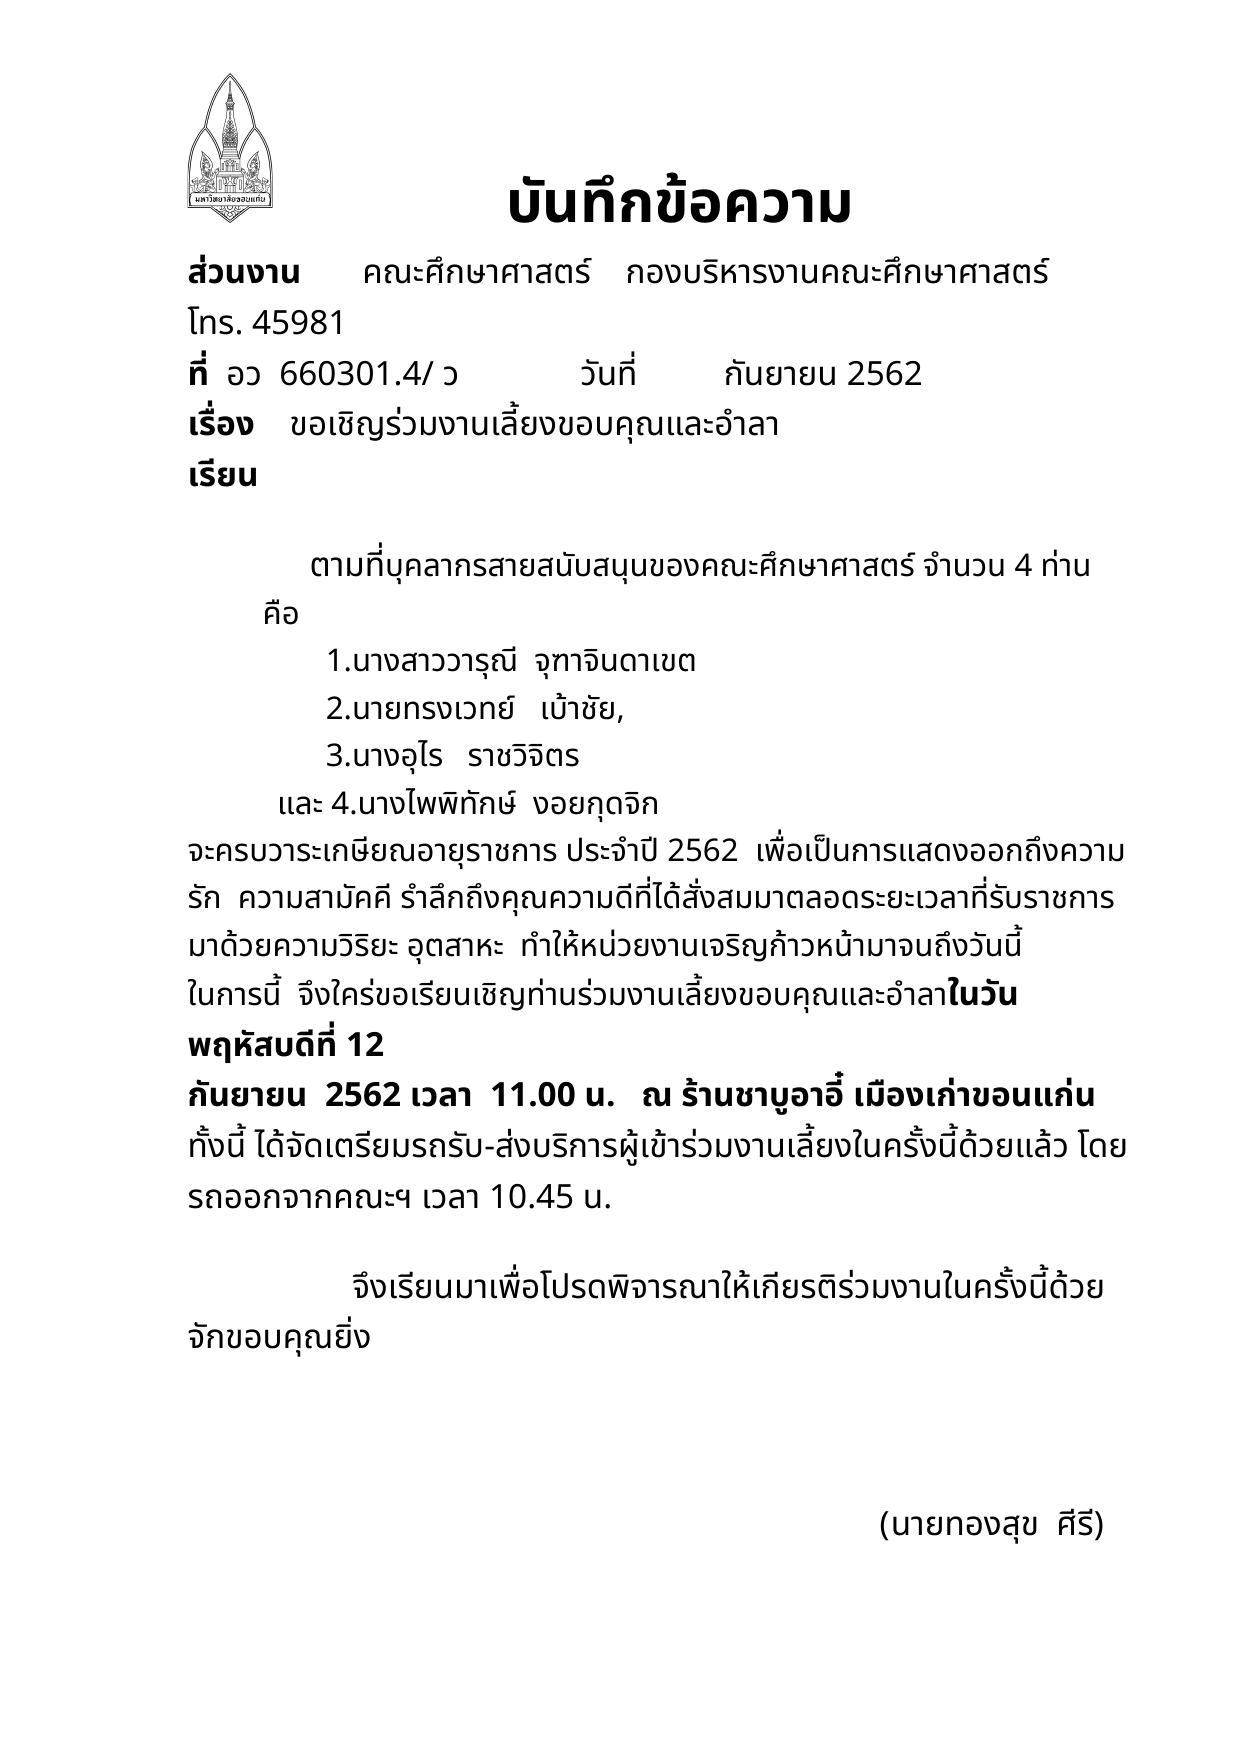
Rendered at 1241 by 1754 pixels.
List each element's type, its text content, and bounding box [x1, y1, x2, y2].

text 2.นายทรงเวทย์ เบ้าชัย, [187, 686, 1134, 733]
text ที่ อว 660301.4/ ว วันที่ กันยายน 2562 [187, 349, 1134, 400]
text และ 4.นางไพพิทักษ์ งอยกุดจิก [187, 781, 1134, 828]
text (นายทองสุข ศีรี) [187, 1500, 1134, 1551]
text 1.นางสาววารุณี จุฑาจินดาเขต [187, 638, 1134, 686]
text เรียน [187, 451, 1134, 501]
text 3.นางอุไร ราชวิจิตร [187, 733, 1134, 781]
text เรื่อง ขอเชิญร่วมงานเลี้ยงขอบคุณและอำลา [187, 400, 1134, 451]
text ตามที่บุคลากรสายสนับสนุนของคณะศึกษาศาสตร์ จำนวน 4 ท่าน คือ [262, 541, 1134, 638]
text จะครบวาระเกษียณอายุราชการ ประจำปี 2562 เพื่อเป็นการแสดงออกถึงความรัก ความสามัคคี รำลึกถึงคุณความดีที่ได้สั่งสมมาตลอดระยะเวลาที่รับราชการมาด้วยความวิริยะ อุตสาหะ ทำให้หน่วยงานเจริญก้าวหน้ามาจนถึงวันนี้ ในการนี้ จึงใคร่ขอเรียนเชิญท่านร่วมงานเลี้ยงขอบคุณและอำลาในวันพฤหัสบดีที่ 12 กันยายน 2562 เวลา 11.00 น. ณ ร้านชาบูอาอี๋ เมืองเก่าขอนแก่น ทั้งนี้ ได้จัดเตรียมรถรับ-ส่งบริการผู้เข้าร่วมงานเลี้ยงในครั้งนี้ด้วยแล้ว โดยรถออกจากคณะฯ เวลา 10.45 น. [187, 828, 1134, 1223]
picture [187, 73, 273, 223]
text จึงเรียนมาเพื่อโปรดพิจารณาให้เกียรติร่วมงานในครั้งนี้ด้วย จักขอบคุณยิ่ง [187, 1263, 1134, 1364]
text ส่วนงาน คณะศึกษาศาสตร์ กองบริหารงานคณะศึกษาศาสตร์ โทร. 45981 [187, 248, 1134, 349]
